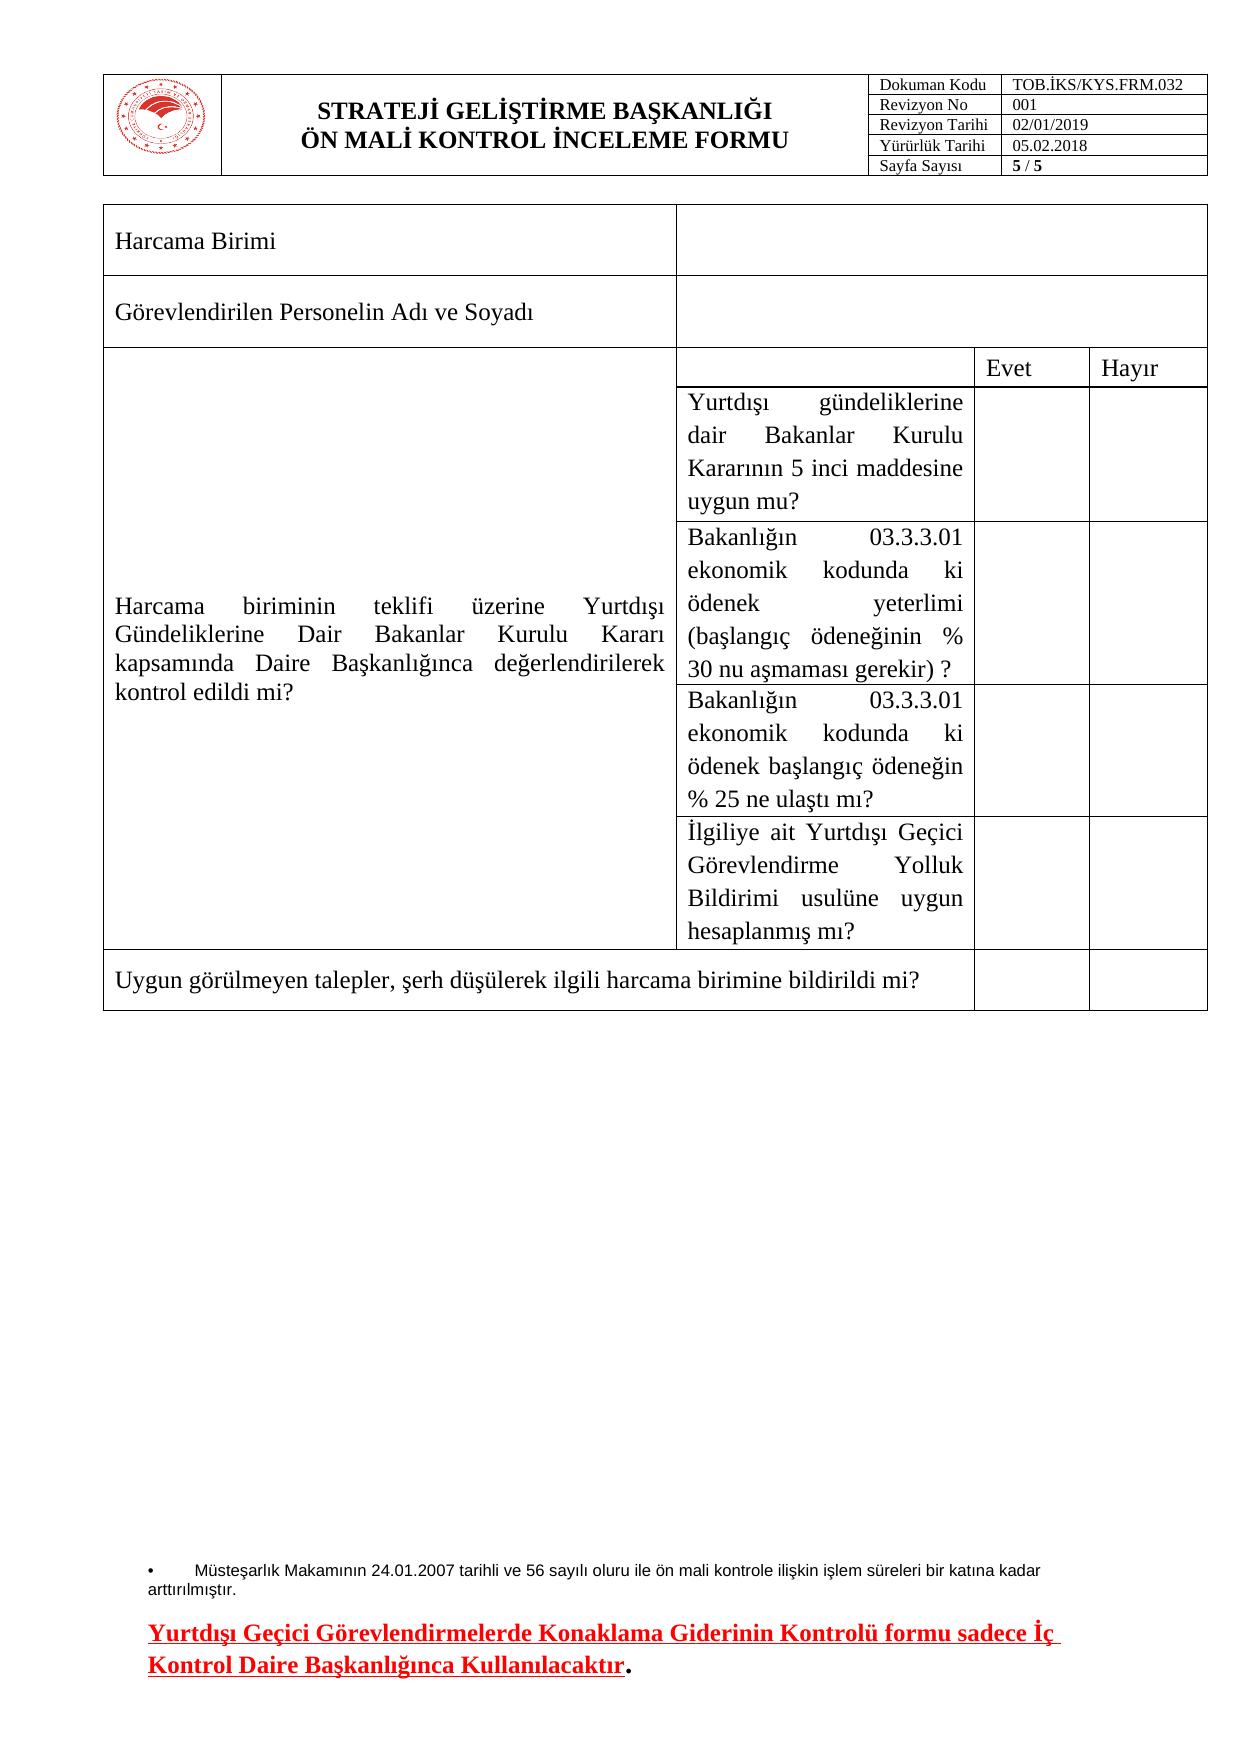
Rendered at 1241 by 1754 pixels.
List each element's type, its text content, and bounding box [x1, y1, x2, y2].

table_cell [1090, 522, 1207, 684]
table_cell Harcama Birimi [104, 205, 676, 275]
table_cell [1090, 950, 1207, 1009]
table_cell Harcama biriminin teklifi üzerine Yurtdışı Gündeliklerine Dair Bakanlar Kurulu Kararı kapsamında Daire Başkanlığınca değerlendirilerek kontrol edildi mi? [104, 348, 676, 949]
table_cell [975, 950, 1089, 1009]
table_cell [975, 388, 1089, 521]
table_cell [1090, 685, 1207, 816]
table_cell [677, 205, 1207, 275]
table_cell [975, 817, 1089, 949]
table_cell Bakanlığın 03.3.3.01 ekonomik kodunda ki ödenek yeterlimi (başlangıç ödeneğinin % 30 nu aşmaması gerekir) ? [677, 522, 974, 684]
table_cell [1090, 817, 1207, 949]
table_cell [975, 522, 1089, 684]
table_cell Görevlendirilen Personelin Adı ve Soyadı [104, 276, 676, 347]
table_cell Hayır [1090, 348, 1207, 386]
table_cell Uygun görülmeyen talepler, şerh düşülerek ilgili harcama birimine bildirildi mi? [104, 950, 974, 1009]
table_cell [1090, 388, 1207, 521]
table_cell [975, 685, 1089, 816]
picture [112, 75, 211, 157]
table_cell Evet [975, 348, 1089, 386]
table_cell [677, 276, 1207, 347]
table_cell Yurtdışı gündeliklerine dair Bakanlar Kurulu Kararının 5 inci maddesine uygun mu? [677, 388, 974, 521]
table_cell İlgiliye ait Yurtdışı Geçici Görevlendirme Yolluk Bildirimi usulüne uygun hesaplanmış mı? [677, 817, 974, 949]
table_cell [677, 348, 974, 386]
table_cell Bakanlığın 03.3.3.01 ekonomik kodunda ki ödenek başlangıç ödeneğin % 25 ne ulaştı mı? [677, 685, 974, 816]
